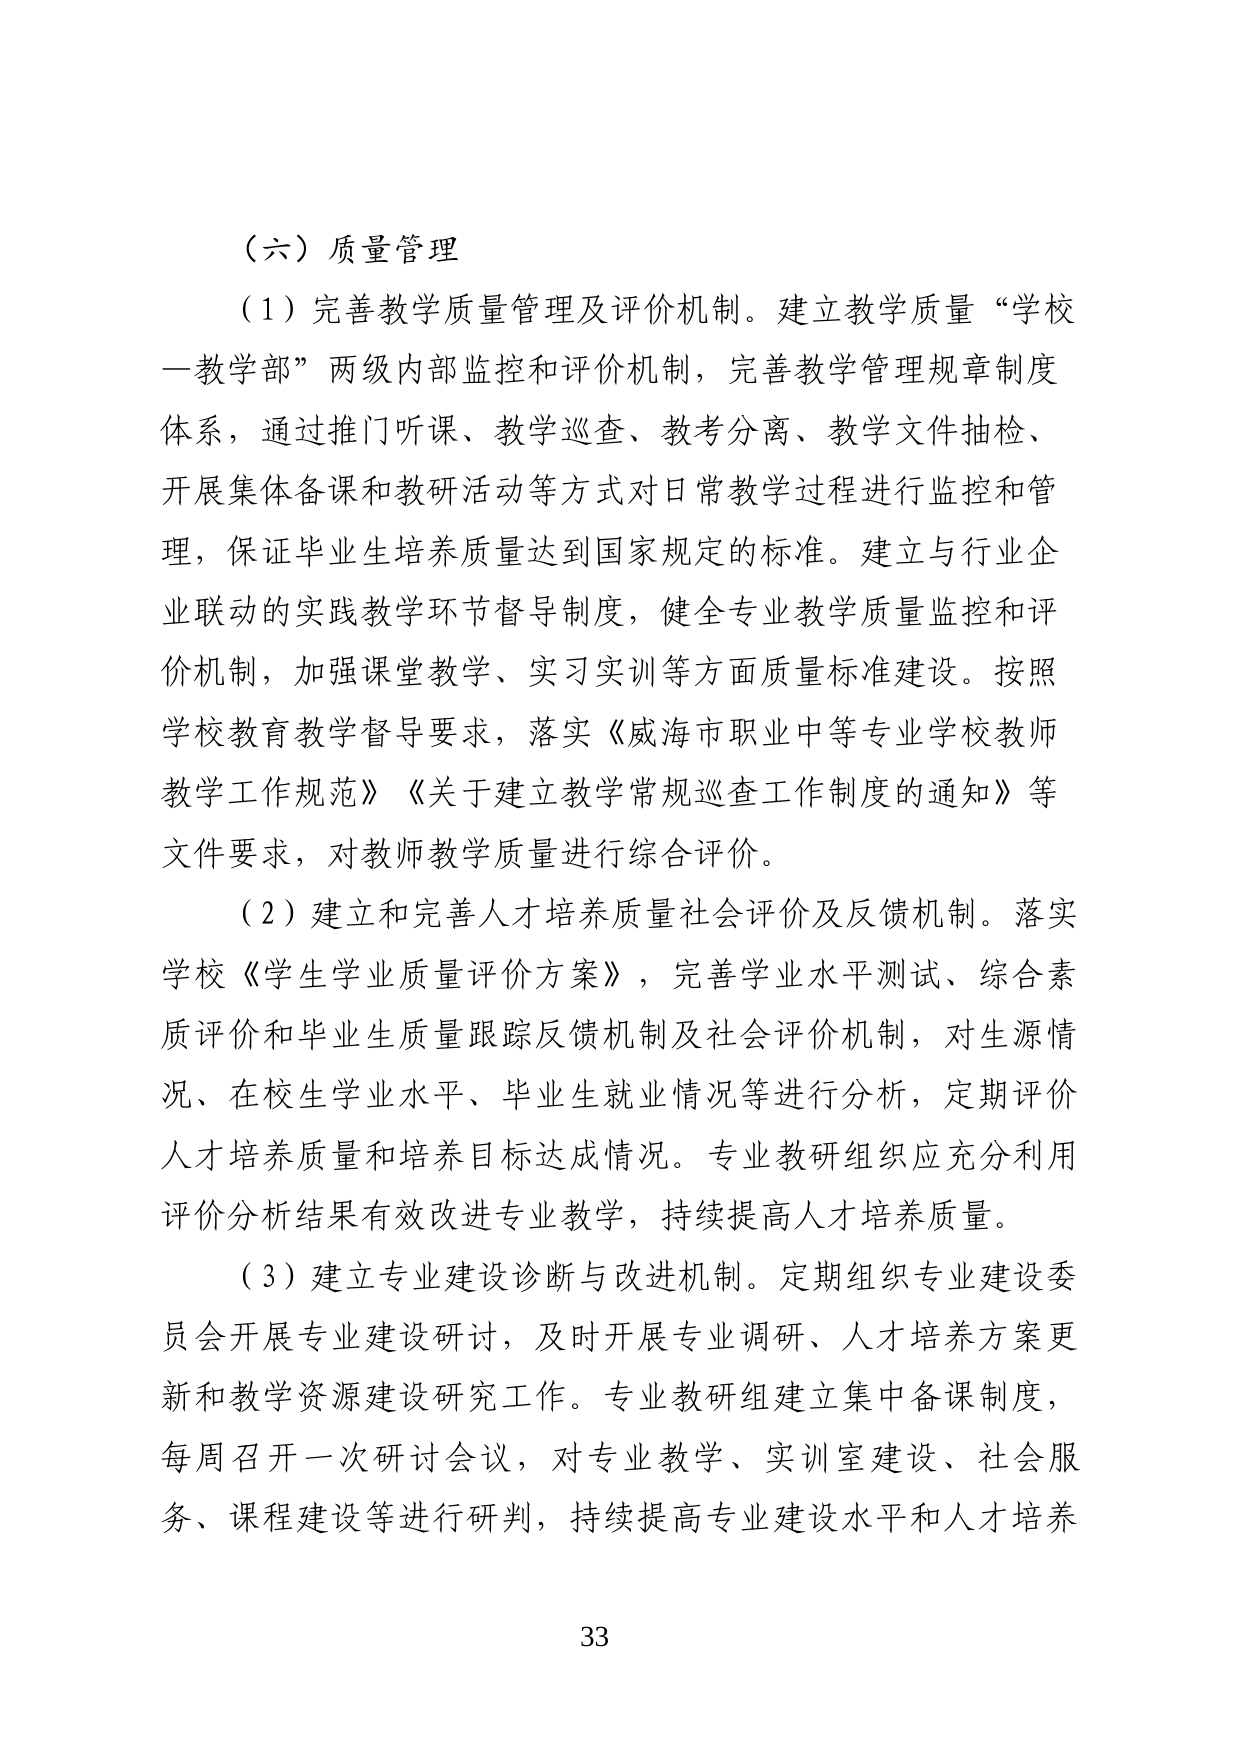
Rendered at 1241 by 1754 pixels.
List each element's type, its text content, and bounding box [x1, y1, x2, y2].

text （2）建立和完善人才培养质量社会评价及反馈机制。落实学校《学生学业质量评价方案》，完善学业水平测试、综合素质评价和毕业生质量跟踪反馈机制及社会评价机制，对生源情况、在校生学业水平、毕业生就业情况等进行分析，定期评价人才培养质量和培养目标达成情况。专业教研组织应充分利用评价分析结果有效改进专业教学，持续提高人才培养质量。 [159, 877, 1081, 1240]
text （1）完善教学质量管理及评价机制。建立教学质量“学校—教学部”两级内部监控和评价机制，完善教学管理规章制度体系，通过推门听课、教学巡查、教考分离、教学文件抽检、开展集体备课和教研活动等方式对日常教学过程进行监控和管理，保证毕业生培养质量达到国家规定的标准。建立与行业企业联动的实践教学环节督导制度，健全专业教学质量监控和评价机制，加强课堂教学、实习实训等方面质量标准建设。按照学校教育教学督导要求，落实《威海市职业中等专业学校教师教学工作规范》《关于建立教学常规巡查工作制度的通知》等文件要求，对教师教学质量进行综合评价。 [159, 273, 1081, 877]
list 质量管理 [159, 213, 1081, 273]
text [159, 1240, 1081, 1542]
